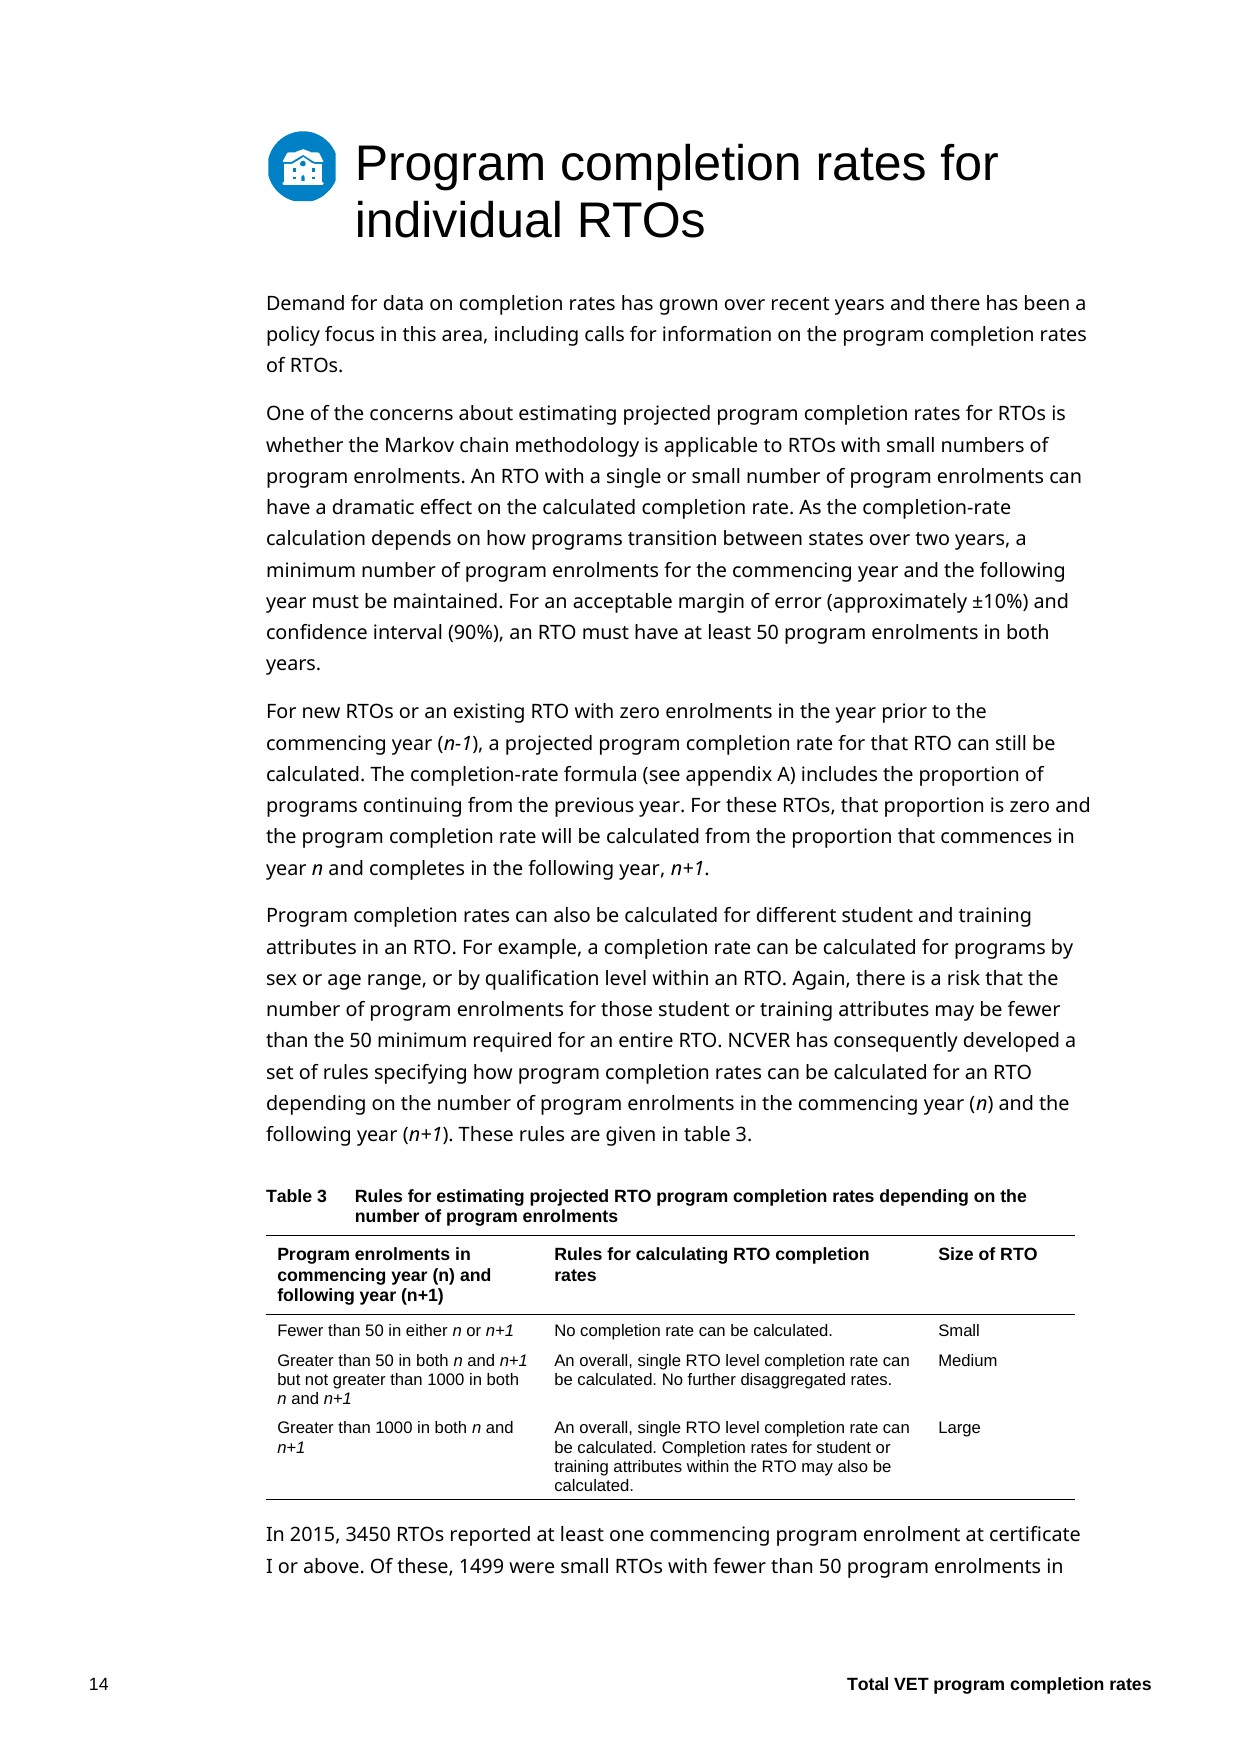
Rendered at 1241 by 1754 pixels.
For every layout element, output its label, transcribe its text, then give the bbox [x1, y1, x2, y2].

text Program completion rates can also be calculated for different student and training attributes in an RTO. For example, a completion rate can be calculated for programs by sex or age range, or by qualification level within an RTO. Again, there is a risk that the number of program enrolments for those student or training attributes may be fewer than the 50 minimum required for an entire RTO. NCVER has consequently developed a set of rules specifying how program completion rates can be calculated for an RTO depending on the number of program enrolments in the commencing year (n) and the following year (n+1). These rules are given in table 3. [266, 898, 1092, 1148]
subtitle Program completion rates for individual RTOs [354, 133, 1092, 248]
table_cell An overall, single RTO level completion rate can be calculated. No further disaggregated rates. [543, 1344, 927, 1412]
table_cell Large [927, 1412, 1074, 1499]
text For new RTOs or an existing RTO with zero enrolments in the year prior to the commencing year (n-1), a projected program completion rate for that RTO can still be calculated. The completion-rate formula (see appendix A) includes the proportion of programs continuing from the previous year. For these RTOs, that proportion is zero and the program completion rate will be calculated from the proportion that commences in year n and completes in the following year, n+1. [266, 694, 1092, 881]
table_header Program enrolments in commencing year (n) and following year (n+1) [266, 1236, 543, 1313]
text Demand for data on completion rates has grown over recent years and there has been a policy focus in this area, including calls for information on the program completion rates of RTOs. [266, 285, 1092, 379]
table_cell Fewer than 50 in either n or n+1 [266, 1315, 543, 1344]
table_header Rules for calculating RTO completion rates [543, 1236, 927, 1313]
table_cell Greater than 50 in both n and n+1 but not greater than 1000 in both n and n+1 [266, 1344, 543, 1412]
table_cell An overall, single RTO level completion rate can be calculated. Completion rates for student or training attributes within the RTO may also be calculated. [543, 1412, 927, 1499]
table_cell Small [927, 1315, 1074, 1344]
table_cell Greater than 1000 in both n and n+1 [266, 1412, 543, 1499]
text One of the concerns about estimating projected program completion rates for RTOs is whether the Markov chain methodology is applicable to RTOs with small numbers of program enrolments. An RTO with a single or small number of program enrolments can have a dramatic effect on the calculated completion rate. As the completion-rate calculation depends on how programs transition between states over two years, a minimum number of program enrolments for the commencing year and the following year must be maintained. For an acceptable margin of error (approximately ±10%) and confidence interval (90%), an RTO must have at least 50 program enrolments in both years. [266, 396, 1092, 677]
table_cell Medium [927, 1344, 1074, 1412]
title Table 3 Rules for estimating projected RTO program completion rates depending on the number of program enrolments [266, 1185, 1092, 1226]
table_header Size of RTO [927, 1236, 1074, 1313]
table_cell No completion rate can be calculated. [543, 1315, 927, 1344]
